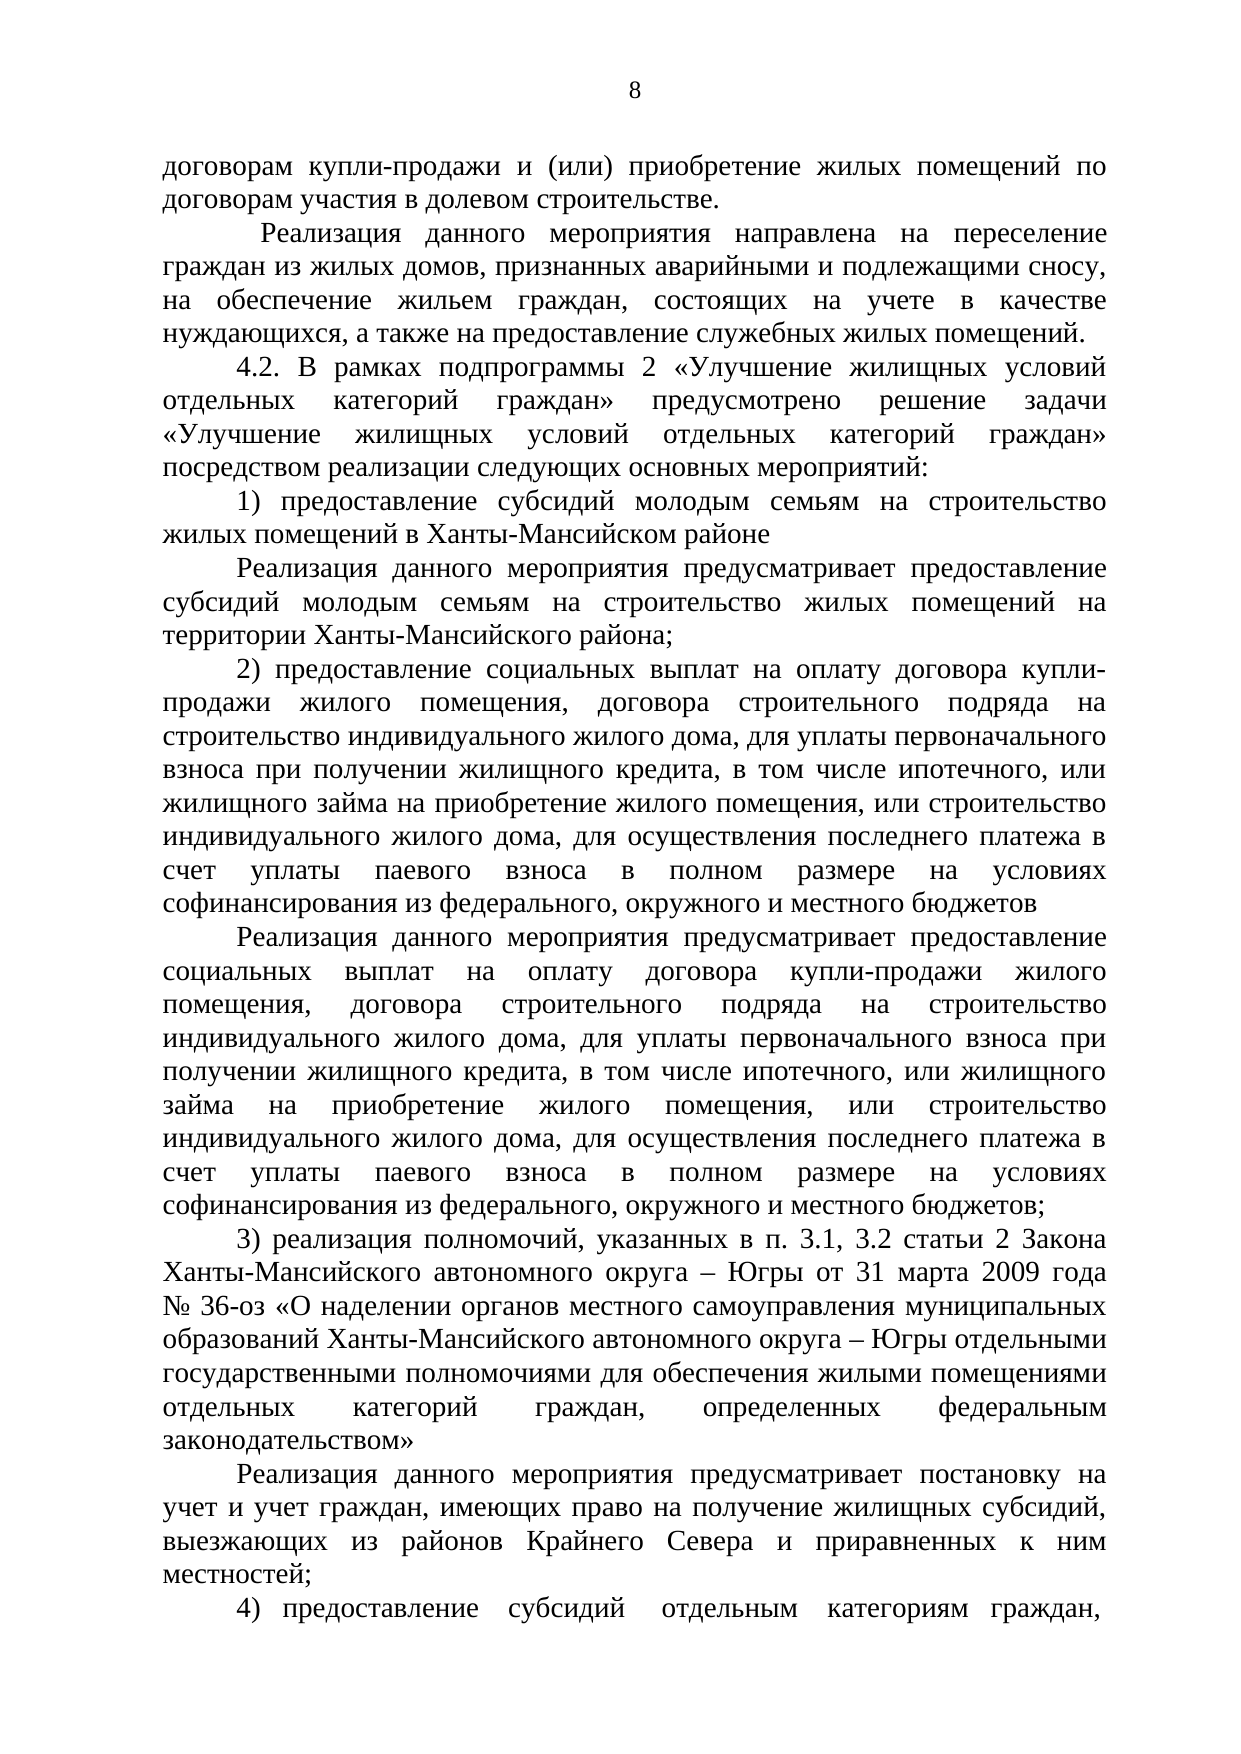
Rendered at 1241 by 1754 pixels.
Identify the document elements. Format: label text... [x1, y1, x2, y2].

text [162, 148, 1107, 215]
text 2) предоставление социальных выплат на оплату договора купли-продажи жилого помещения, договора строительного подряда на строительство индивидуального жилого дома, для уплаты первоначального взноса при получении жилищного кредита, в том числе ипотечного, или жилищного займа на приобретение жилого помещения, или строительство индивидуального жилого дома, для осуществления последнего платежа в счет уплаты паевого взноса в полном размере на условиях софинансирования из федерального, окружного и местного бюджетов [162, 651, 1107, 919]
text Реализация данного мероприятия предусматривает предоставление социальных выплат на оплату договора купли-продажи жилого помещения, договора строительного подряда на строительство индивидуального жилого дома, для уплаты первоначального взноса при получении жилищного кредита, в том числе ипотечного, или жилищного займа на приобретение жилого помещения, или строительство индивидуального жилого дома, для осуществления последнего платежа в счет уплаты паевого взноса в полном размере на условиях софинансирования из федерального, окружного и местного бюджетов; [162, 919, 1107, 1221]
text Реализация данного мероприятия предусматривает предоставление субсидий молодым семьям на строительство жилых помещений на территории Ханты-Мансийского района; [162, 550, 1107, 651]
text Реализация данного мероприятия предусматривает постановку на учет и учет граждан, имеющих право на получение жилищных субсидий, выезжающих из районов Крайнего Севера и приравненных к ним местностей; [162, 1456, 1107, 1590]
text Реализация данного мероприятия направлена на переселение граждан из жилых домов, признанных аварийными и подлежащими сносу, на обеспечение жильем граждан, состоящих на учете в качестве нуждающихся, а также на предоставление служебных жилых помещений. [162, 215, 1107, 349]
text 3) реализация полномочий, указанных в п. 3.1, 3.2 статьи 2 Закона Ханты-Мансийского автономного округа – Югры от 31 марта 2009 года № 36-оз «О наделении органов местного самоуправления муниципальных образований Ханты-Мансийского автономного округа – Югры отдельными государственными полномочиями для обеспечения жилыми помещениями отдельных категорий граждан, определенных федеральным законодательством» [162, 1221, 1107, 1456]
text 4) предоставление субсидий отдельным категориям граждан, [162, 1590, 1107, 1623]
text 1) предоставление субсидий молодым семьям на строительство жилых помещений в Ханты-Мансийском районе [162, 483, 1107, 550]
text 4.2. В рамках подпрограммы 2 «Улучшение жилищных условий отдельных категорий граждан» предусмотрено решение задачи «Улучшение жилищных условий отдельных категорий граждан» посредством реализации следующих основных мероприятий: [162, 349, 1107, 483]
